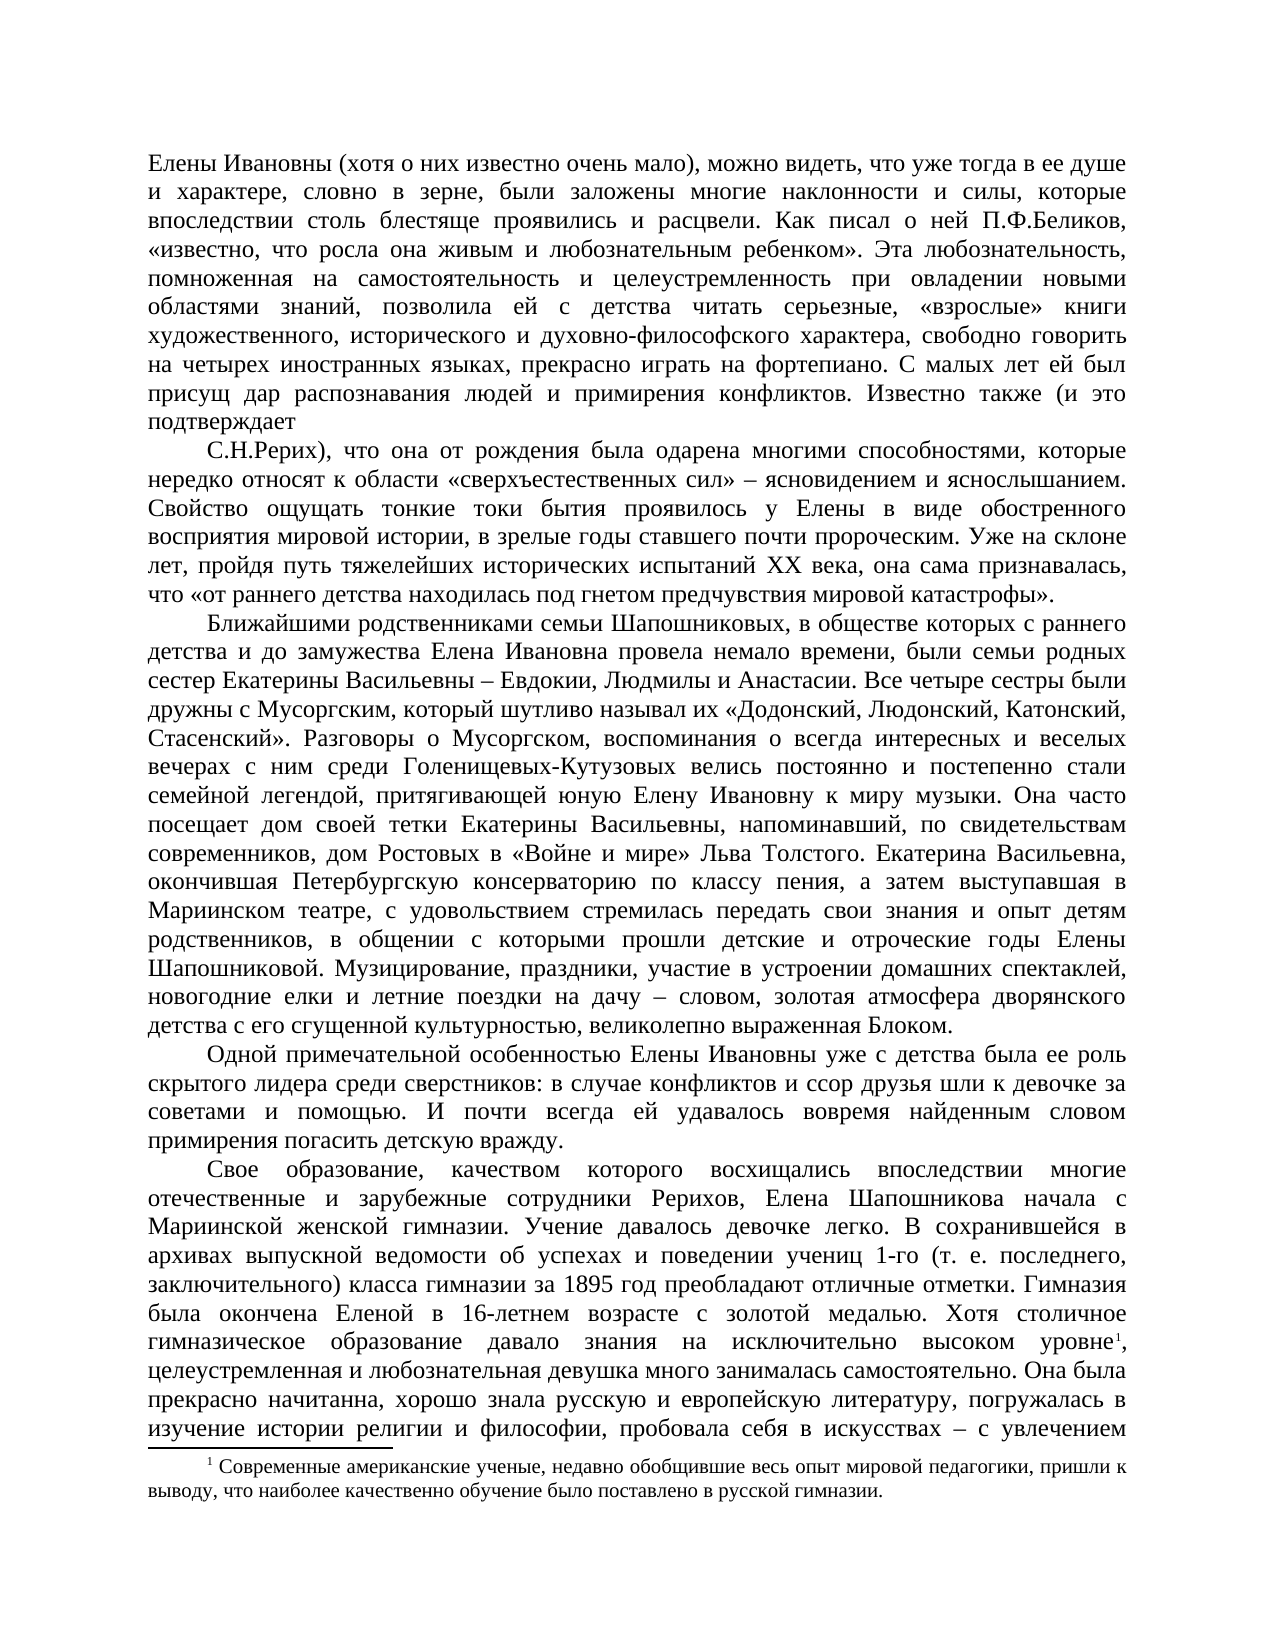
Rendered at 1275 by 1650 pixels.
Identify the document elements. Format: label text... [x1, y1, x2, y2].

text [148, 1154, 1127, 1441]
text С.Н.Рерих), что она от рождения была одарена многими способностями, которые нередко относят к области «сверхъестественных сил» – ясновидением и яснослышанием. Свойство ощущать тонкие токи бытия проявилось у Елены в виде обостренного восприятия мировой истории, в зрелые годы ставшего почти пророческим. Уже на склоне лет, пройдя путь тяжелейших исторических испытаний XX века, она сама признавалась, что «от раннего детства находилась под гнетом предчувствия мировой катастрофы». [148, 435, 1127, 608]
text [148, 148, 1127, 435]
text Ближайшими родственниками семьи Шапошниковых, в обществе которых с раннего детства и до замужества Елена Ивановна провела немало времени, были семьи родных сестер Екатерины Васильевны – Евдокии, Людмилы и Анастасии. Все четыре сестры были дружны с Мусоргским, который шутливо называл их «Додонский, Людонский, Катонский, Стасенский». Разговоры о Мусоргском, воспоминания о всегда интересных и веселых вечерах с ним среди Голенищевых-Кутузовых велись постоянно и постепенно стали семейной легендой, притягивающей юную Елену Ивановну к миру музыки. Она часто посещает дом своей тетки Екатерины Васильевны, напоминавший, по свидетельствам современников, дом Ростовых в «Войне и мире» Льва Толстого. Екатерина Васильевна, окончившая Петербургскую консерваторию по классу пения, а затем выступавшая в Мариинском театре, с удовольствием стремилась передать свои знания и опыт детям родственников, в общении с которыми прошли детские и отроческие годы Елены Шапошниковой. Музицирование, праздники, участие в устроении домашних спектаклей, новогодние елки и летние поездки на дачу – словом, золотая атмосфера дворянского детства с его сгущенной культурностью, великолепно выраженная Блоком. [148, 608, 1127, 1039]
text Одной примечательной особенностью Елены Ивановны уже с детства была ее роль скрытого лидера среди сверстников: в случае конфликтов и ссор друзья шли к девочке за советами и помощью. И почти всегда ей удавалось вовремя найденным словом примирения погасить детскую вражду. [148, 1039, 1127, 1154]
